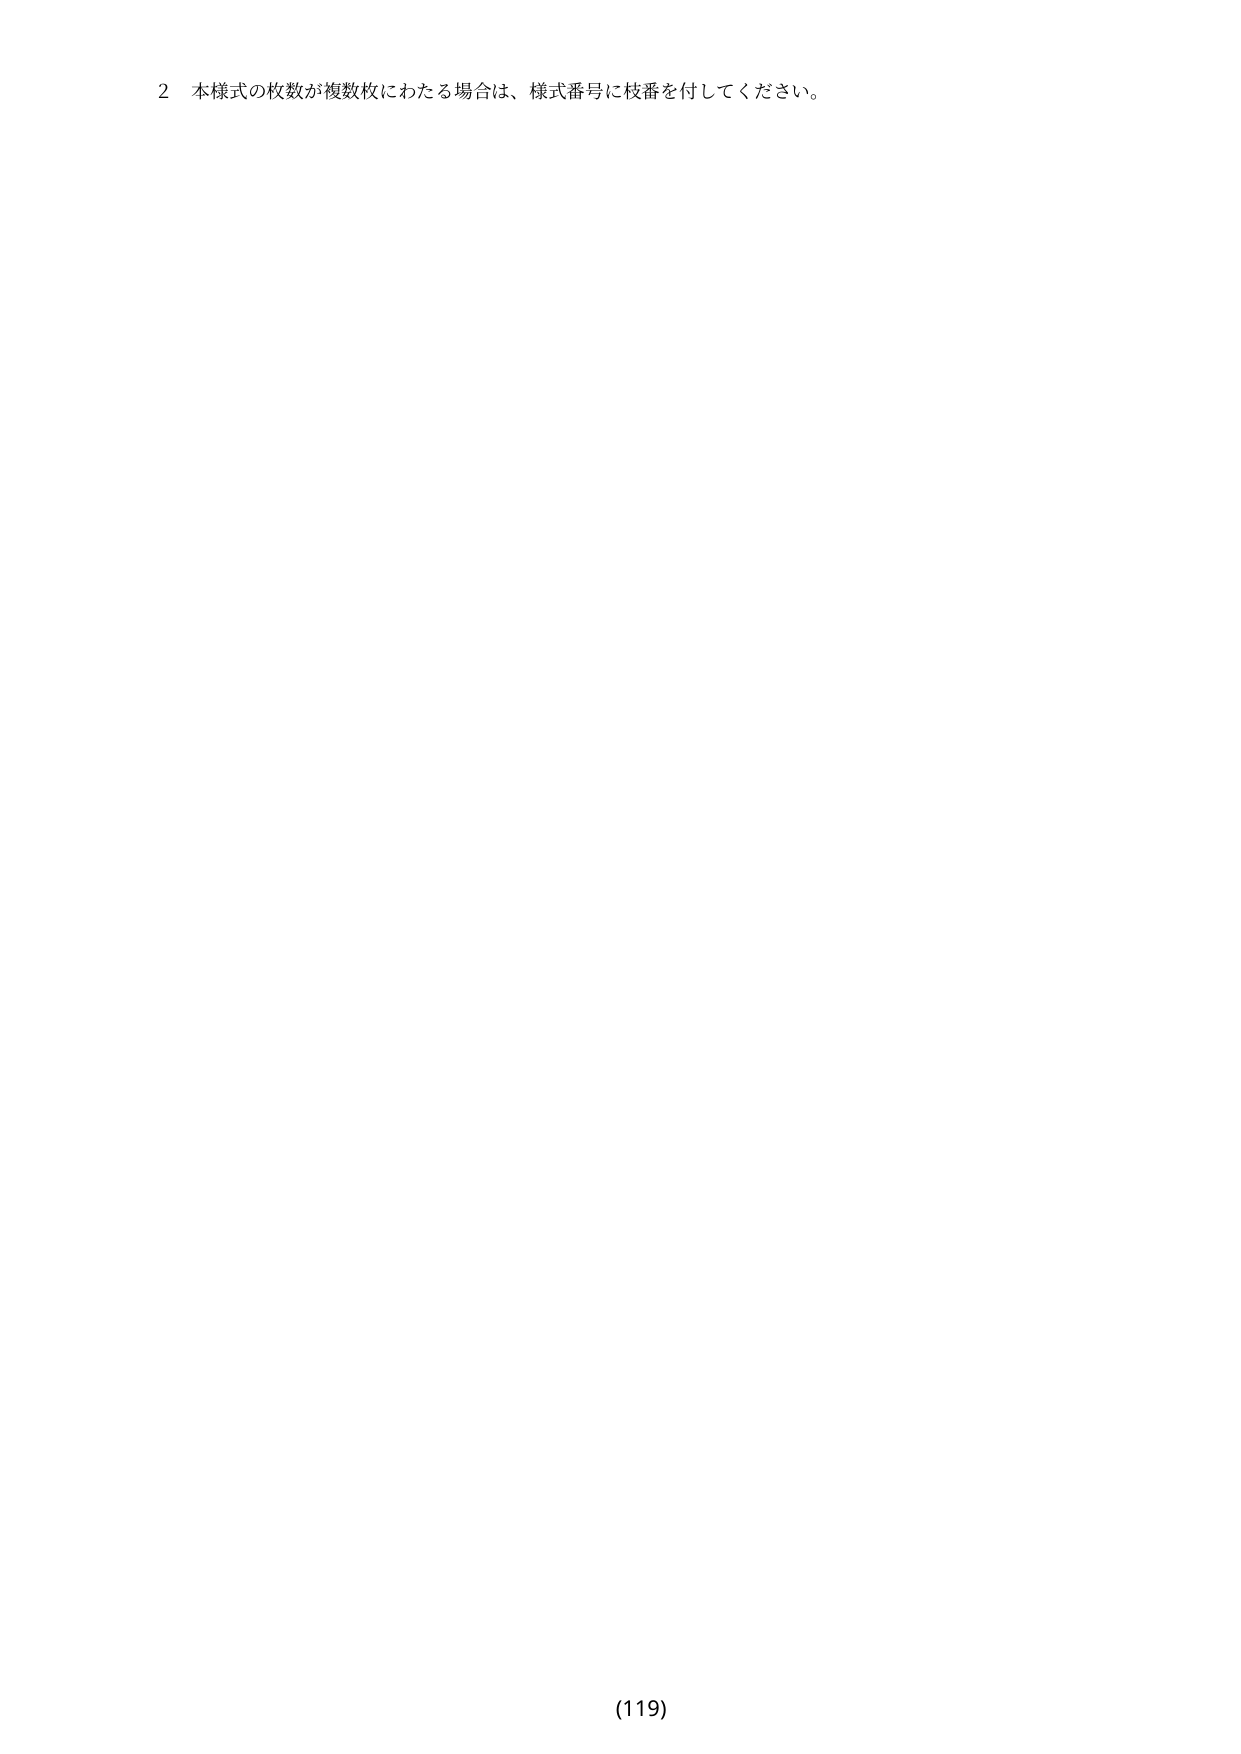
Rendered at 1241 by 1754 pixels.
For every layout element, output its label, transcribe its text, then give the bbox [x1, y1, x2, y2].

text ２ 本様式の枚数が複数枚にわたる場合は、様式番号に枝番を付してください。 [135, 75, 1146, 107]
